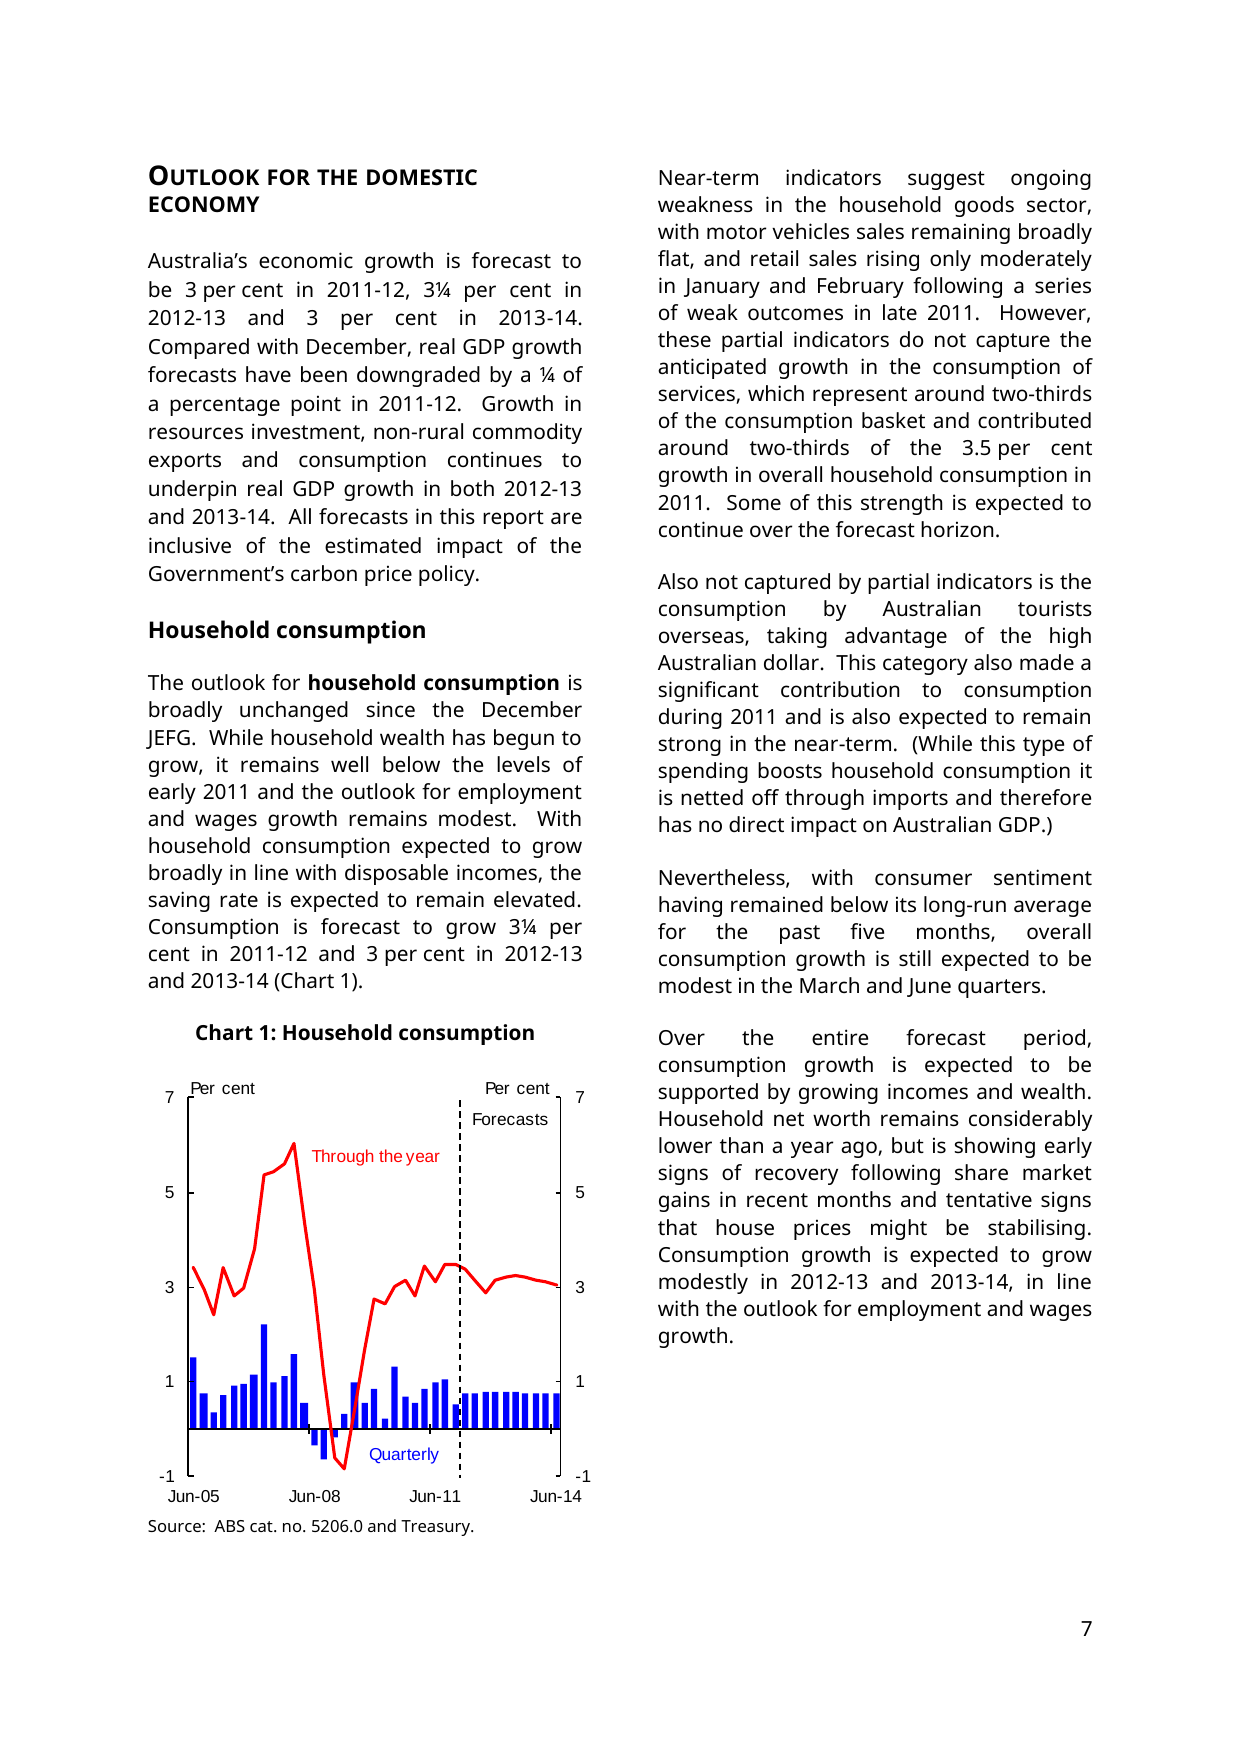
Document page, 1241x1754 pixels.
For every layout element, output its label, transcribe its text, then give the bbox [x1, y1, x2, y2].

text Chart 1: Household consumption [148, 1019, 583, 1046]
subtitle Outlook for the domestic economy [148, 163, 583, 217]
text Over the entire forecast period, consumption growth is expected to be supported by growing incomes and wealth. Household net worth remains considerably lower than a year ago, but is showing early signs of recovery following share market gains in recent months and tentative signs that house prices might be stabilising. Consumption growth is expected to grow modestly in 2012-13 and 2013-14, in line with the outlook for employment and wages growth. [658, 1024, 1092, 1349]
text Nevertheless, with consumer sentiment having remained below its long-run average for the past five months, overall consumption growth is still expected to be modest in the March and June quarters. [658, 863, 1092, 999]
subtitle Household consumption [148, 617, 583, 644]
text Source: ABS cat. no. 5206.0 and Treasury. [148, 1515, 583, 1537]
text Near-term indicators suggest ongoing weakness in the household goods sector, with motor vehicles sales remaining broadly flat, and retail sales rising only moderately in January and February following a series of weak outcomes in late 2011. However, these partial indicators do not capture the anticipated growth in the consumption of services, which represent around two-thirds of the consumption basket and contributed around two-thirds of the 3.5 per cent growth in overall household consumption in 2011. Some of this strength is expected to continue over the forecast horizon. [658, 163, 1092, 542]
text Australia’s economic growth is forecast to be 3 per cent in 2011-12, 3¼ per cent in 2012-13 and 3 per cent in 2013-14. Compared with December, real GDP growth forecasts have been downgraded by a ¼ of a percentage point in 2011-12. Growth in resources investment, non-rural commodity exports and consumption continues to underpin real GDP growth in both 2012-13 and 2013-14. All forecasts in this report are inclusive of the estimated impact of the Government’s carbon price policy. [148, 247, 583, 588]
text The outlook for household consumption is broadly unchanged since the December JEFG. While household wealth has begun to grow, it remains well below the levels of early 2011 and the outlook for employment and wages growth remains modest. With household consumption expected to grow broadly in line with disposable incomes, the saving rate is expected to remain elevated. Consumption is forecast to grow 3¼ per cent in 2011-12 and 3 per cent in 2012-13 and 2013-14 (Chart 1). [148, 669, 583, 994]
text Also not captured by partial indicators is the consumption by Australian tourists overseas, taking advantage of the high Australian dollar. This category also made a significant contribution to consumption during 2011 and is also expected to remain strong in the near-term. (While this type of spending boosts household consumption it is netted off through imports and therefore has no direct impact on Australian GDP.) [658, 567, 1092, 838]
